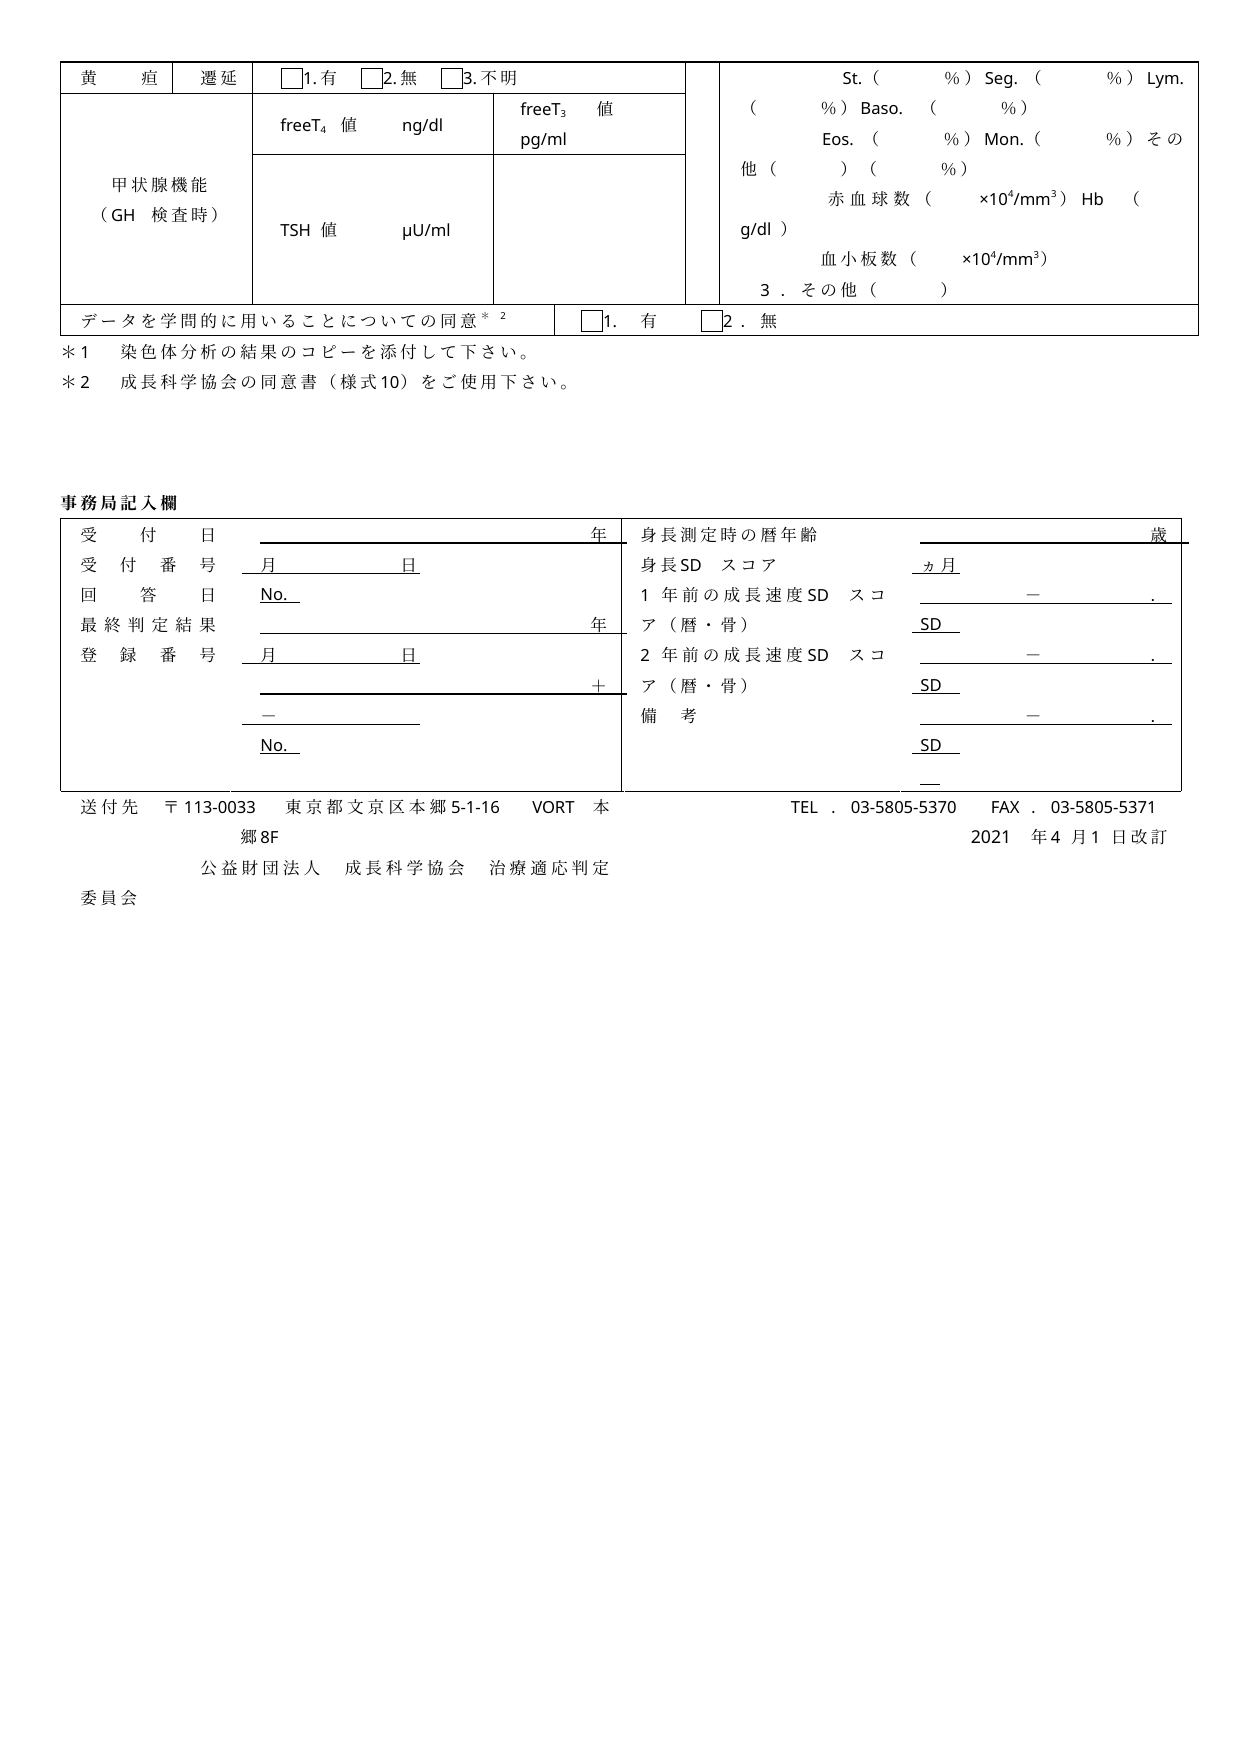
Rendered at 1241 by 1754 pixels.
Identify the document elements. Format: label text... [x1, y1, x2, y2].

table_cell データを学問的に用いることについての同意＊2 [61, 305, 554, 335]
table_cell 甲状腺機能 （GH検査時） [61, 94, 252, 304]
table_cell 送付先 〒113-0033 東京都文京区本郷5-1-16 VORT本郷8F 公益財団法人 成長科学協会 治療適応判定委員会 [61, 792, 624, 912]
table_cell 新生児 黄疸 [61, 63, 172, 93]
table_cell 遷延 [173, 63, 252, 93]
table_cell TSH値 μU/ml [253, 155, 493, 304]
table_header 受付日 受付番号 回答日 最終判定結果 登録番号 [61, 519, 230, 791]
text 事務局記入欄 [60, 487, 1180, 518]
text ＊1 染色体分析の結果のコピーを添付して下さい。 [60, 336, 1180, 367]
table_cell TEL．03-5805-5370 FAX．03-5805-5371 2021年4月1日改訂 [625, 792, 1181, 912]
table_header 身長測定時の暦年齢 身長SDスコア 1年前の成長速度SDスコア（暦・骨） 2年前の成長速度SDスコア（暦・骨） 備 考 [622, 519, 900, 791]
table_header 年 月 日 No. 年 月 日 ＋ － No. [231, 519, 621, 791]
table_cell freeT4値 ng/dl [253, 94, 493, 154]
text ＊2 成長科学協会の同意書（様式10）をご使用下さい。 [60, 367, 1180, 397]
table_cell [494, 155, 685, 304]
table_cell freeT3値 pg/ml [494, 94, 685, 154]
table_cell 1.有 2.無 3.不明 [253, 63, 685, 93]
table_cell 1. 有 2．無 [555, 305, 1198, 335]
table_header 歳 ヵ月 － ． SD － ． SD － ． SD [901, 519, 1181, 791]
